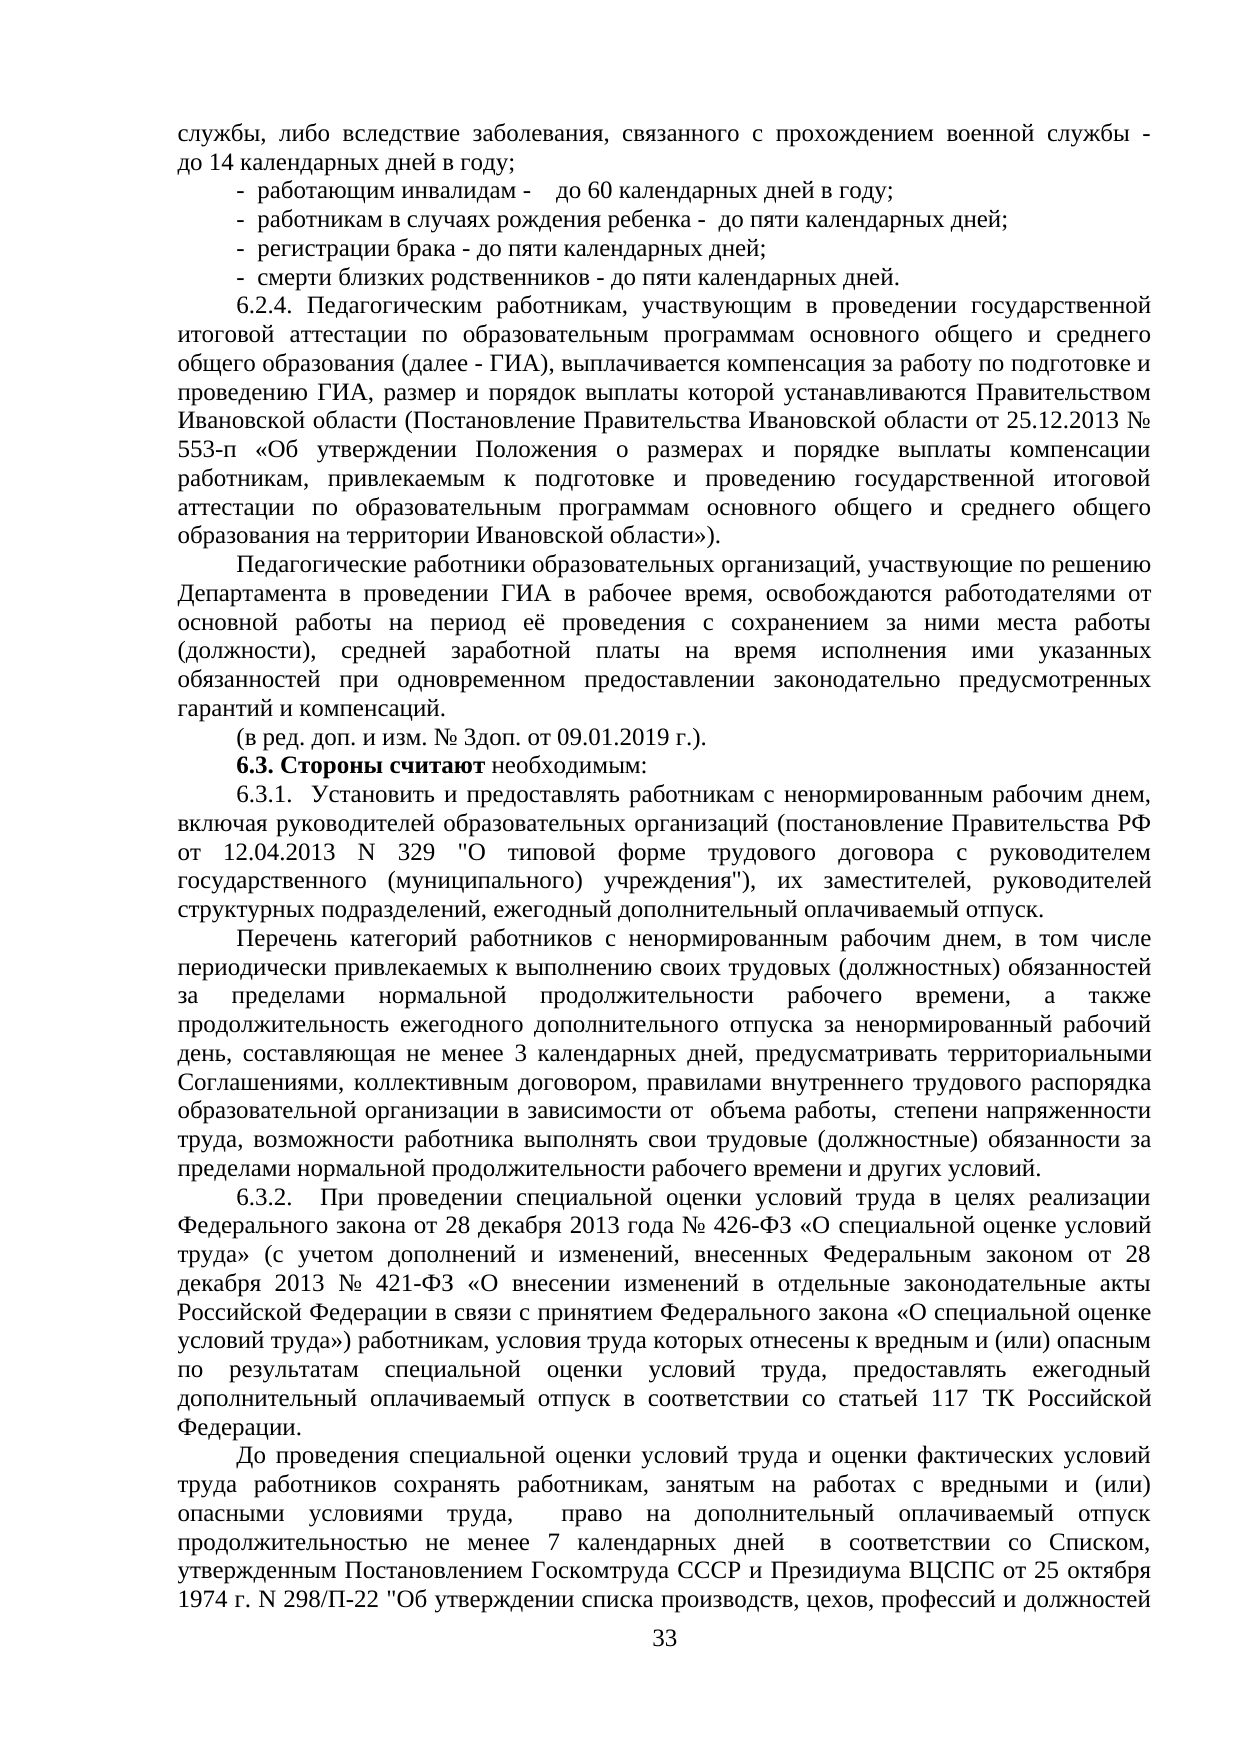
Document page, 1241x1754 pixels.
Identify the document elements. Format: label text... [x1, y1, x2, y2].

text - работникам в случаях рождения ребенка - до пяти календарных дней; [177, 204, 1152, 233]
text (в ред. доп. и изм. № 3доп. от 09.01.2019 г.). [177, 722, 1152, 751]
text - работающим инвалидам - до 60 календарных дней в году; [177, 176, 1152, 204]
text - регистрации брака - до пяти календарных дней; [177, 233, 1152, 262]
text 6.3. Стороны считают необходимым: [177, 751, 1152, 779]
text 6.3.1. Установить и предоставлять работникам с ненормированным рабочим днем, включая руководителей образовательных организаций (постановление Правительства РФ от 12.04.2013 N 329 "О типовой форме трудового договора с руководителем государственного (муниципального) учреждения"), их заместителей, руководителей структурных подразделений, ежегодный дополнительный оплачиваемый отпуск. [177, 779, 1152, 923]
text Перечень категорий работников с ненормированным рабочим днем, в том числе периодически привлекаемых к выполнению своих трудовых (должностных) обязанностей за пределами нормальной продолжительности рабочего времени, а также продолжительность ежегодного дополнительного отпуска за ненормированный рабочий день, составляющая не менее 3 календарных дней, предусматривать территориальными Соглашениями, коллективным договором, правилами внутреннего трудового распорядка образовательной организации в зависимости от объема работы, степени напряженности труда, возможности работника выполнять свои трудовые (должностные) обязанности за пределами нормальной продолжительности рабочего времени и других условий. [177, 923, 1152, 1182]
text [177, 1441, 1152, 1613]
text 6.2.4. Педагогическим работникам, участвующим в проведении государственной итоговой аттестации по образовательным программам основного общего и среднего общего образования (далее - ГИА), выплачивается компенсация за работу по подготовке и проведению ГИА, размер и порядок выплаты которой устанавливаются Правительством Ивановской области (Постановление Правительства Ивановской области от 25.12.2013 № 553-п «Об утверждении Положения о размерах и порядке выплаты компенсации работникам, привлекаемым к подготовке и проведению государственной итоговой аттестации по образовательным программам основного общего и среднего общего образования на территории Ивановской области»). [177, 291, 1152, 549]
text Педагогические работники образовательных организаций, участвующие по решению Департамента в проведении ГИА в рабочее время, освобождаются работодателями от основной работы на период её проведения с сохранением за ними места работы (должности), средней заработной платы на время исполнения ими указанных обязанностей при одновременном предоставлении законодательно предусмотренных гарантий и компенсаций. [177, 549, 1152, 722]
text 6.3.2. При проведении специальной оценки условий труда в целях реализации Федерального закона от 28 декабря 2013 года № 426-ФЗ «О специальной оценке условий труда» (с учетом дополнений и изменений, внесенных Федеральным законом от 28 декабря 2013 № 421-ФЗ «О внесении изменений в отдельные законодательные акты Российской Федерации в связи с принятием Федерального закона «О специальной оценке условий труда») работникам, условия труда которых отнесены к вредным и (или) опасным по результатам специальной оценки условий труда, предоставлять ежегодный дополнительный оплачиваемый отпуск в соответствии со статьей 117 ТК Российской Федерации. [177, 1182, 1152, 1441]
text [177, 118, 1152, 176]
text - смерти близких родственников - до пяти календарных дней. [177, 262, 1152, 291]
